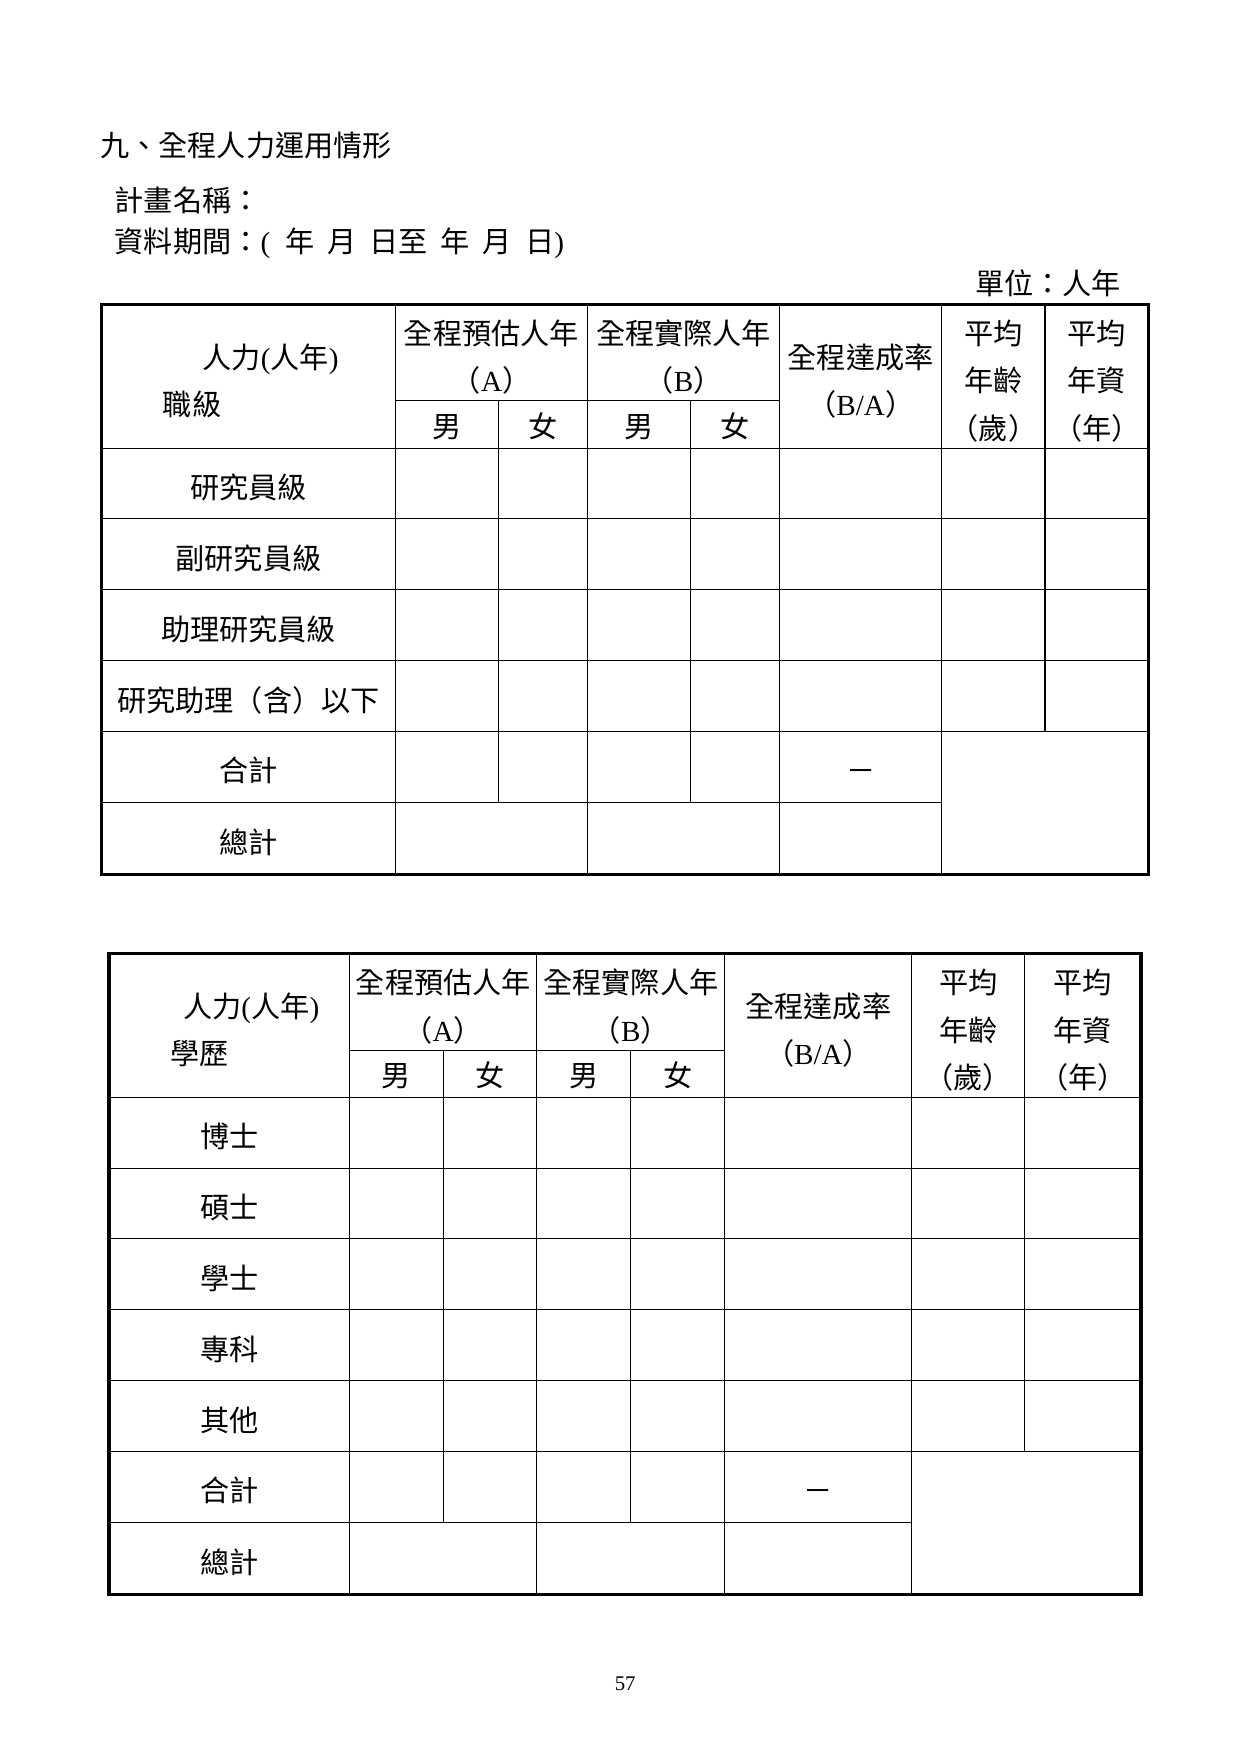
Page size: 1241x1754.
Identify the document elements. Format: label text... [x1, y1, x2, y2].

table_cell [396, 449, 498, 518]
table_cell [631, 1310, 724, 1380]
table_cell － [780, 732, 941, 802]
table_header 平均 年齡（歲） [942, 306, 1044, 447]
table_cell [588, 590, 690, 660]
text 資料期間：( 年 月 日至 年 月 日) [100, 219, 1150, 261]
table_cell [537, 1310, 630, 1380]
table_cell 副研究員級 [103, 519, 395, 589]
table_cell [588, 803, 779, 872]
table_cell [780, 519, 941, 589]
table_cell [1025, 1098, 1139, 1167]
table_header 人力(人年) 學歷 [111, 955, 349, 1097]
table_cell [725, 1523, 911, 1592]
table_cell 女 [499, 401, 587, 447]
table_cell 專科 [111, 1310, 349, 1380]
table_cell [912, 1452, 1139, 1592]
table_cell [396, 519, 498, 589]
table_cell [942, 449, 1044, 518]
table_cell 學士 [111, 1239, 349, 1309]
table_cell [444, 1239, 536, 1309]
table_cell [725, 1098, 911, 1167]
table_cell [780, 803, 941, 872]
text 計畫名稱： [100, 178, 1150, 219]
table_cell [631, 1239, 724, 1309]
table_cell [499, 519, 587, 589]
table_header 平均 年資（年） [1046, 306, 1147, 447]
table_cell [631, 1452, 724, 1522]
table_cell [537, 1452, 630, 1522]
table_cell [444, 1381, 536, 1451]
table_cell 男 [396, 401, 498, 447]
table_cell [588, 732, 690, 802]
table_cell [691, 590, 779, 660]
table_cell － [725, 1452, 911, 1522]
table_cell [691, 449, 779, 518]
table_cell [444, 1169, 536, 1238]
table_cell 合計 [103, 732, 395, 802]
table_cell [942, 732, 1147, 872]
table_cell [537, 1098, 630, 1167]
table_header 全程預估人年（A） [350, 955, 536, 1049]
table_cell [1046, 590, 1147, 660]
table_cell 總計 [103, 803, 395, 872]
table_header 全程達成率 （B/A） [780, 306, 941, 447]
table_cell [1025, 1381, 1139, 1451]
table_cell [1046, 661, 1147, 731]
table_cell [691, 519, 779, 589]
table_cell [537, 1523, 724, 1592]
table_cell [350, 1523, 536, 1592]
table_cell [942, 661, 1044, 731]
table_header 全程達成率 （B/A） [725, 955, 911, 1097]
table_cell 女 [444, 1051, 536, 1097]
table_cell [499, 449, 587, 518]
table_cell [725, 1239, 911, 1309]
table_cell [691, 661, 779, 731]
table_cell [499, 732, 587, 802]
table_cell [350, 1169, 443, 1238]
table_cell [396, 590, 498, 660]
table_cell [942, 590, 1044, 660]
table_cell 研究員級 [103, 449, 395, 518]
table_cell [780, 590, 941, 660]
table_header 平均 年齡（歲） [912, 955, 1024, 1097]
table_cell 其他 [111, 1381, 349, 1451]
table_cell [1025, 1239, 1139, 1309]
table_header 全程實際人年 （B） [588, 306, 779, 400]
table_cell 助理研究員級 [103, 590, 395, 660]
table_cell [691, 732, 779, 802]
table_cell 女 [631, 1051, 724, 1097]
table_cell [350, 1239, 443, 1309]
table_header 全程實際人年 （B） [537, 955, 724, 1049]
table_header 全程預估人年 （A） [396, 306, 587, 400]
table_cell [499, 661, 587, 731]
table_cell [537, 1239, 630, 1309]
table_cell [396, 732, 498, 802]
table_cell [1046, 519, 1147, 589]
table_cell [912, 1381, 1024, 1451]
table_cell [588, 449, 690, 518]
table_cell [350, 1310, 443, 1380]
table_cell [537, 1381, 630, 1451]
table_cell [588, 661, 690, 731]
table_cell 研究助理（含）以下 [103, 661, 395, 731]
table_cell [631, 1169, 724, 1238]
table_cell [1025, 1310, 1139, 1380]
table_cell 男 [537, 1051, 630, 1097]
table_cell 合計 [111, 1452, 349, 1522]
table_cell 女 [691, 401, 779, 447]
table_cell [631, 1098, 724, 1167]
text 九、全程人力運用情形 [100, 118, 1150, 165]
table_cell [912, 1169, 1024, 1238]
table_cell 男 [350, 1051, 443, 1097]
table_cell [499, 590, 587, 660]
table_cell [350, 1381, 443, 1451]
table_cell [444, 1452, 536, 1522]
table_cell [1025, 1169, 1139, 1238]
table_cell [350, 1452, 443, 1522]
text 單位：人年 [100, 261, 1121, 303]
table_cell [1046, 449, 1147, 518]
table_cell [780, 449, 941, 518]
table_cell [912, 1098, 1024, 1167]
table_cell [537, 1169, 630, 1238]
table_cell [780, 661, 941, 731]
table_cell [444, 1098, 536, 1167]
table_cell [942, 519, 1044, 589]
table_cell [725, 1381, 911, 1451]
table_cell [725, 1169, 911, 1238]
table_cell [444, 1310, 536, 1380]
table_cell [631, 1381, 724, 1451]
table_cell [396, 661, 498, 731]
table_cell 男 [588, 401, 690, 447]
table_cell [350, 1098, 443, 1167]
table_cell [396, 803, 587, 872]
table_header 平均 年資（年） [1025, 955, 1139, 1097]
table_cell [912, 1310, 1024, 1380]
table_cell 博士 [111, 1098, 349, 1167]
table_cell [912, 1239, 1024, 1309]
table_header 人力(人年) 職級 [103, 306, 395, 447]
table_cell 總計 [111, 1523, 349, 1592]
table_cell 碩士 [111, 1169, 349, 1238]
table_cell [725, 1310, 911, 1380]
table_cell [588, 519, 690, 589]
